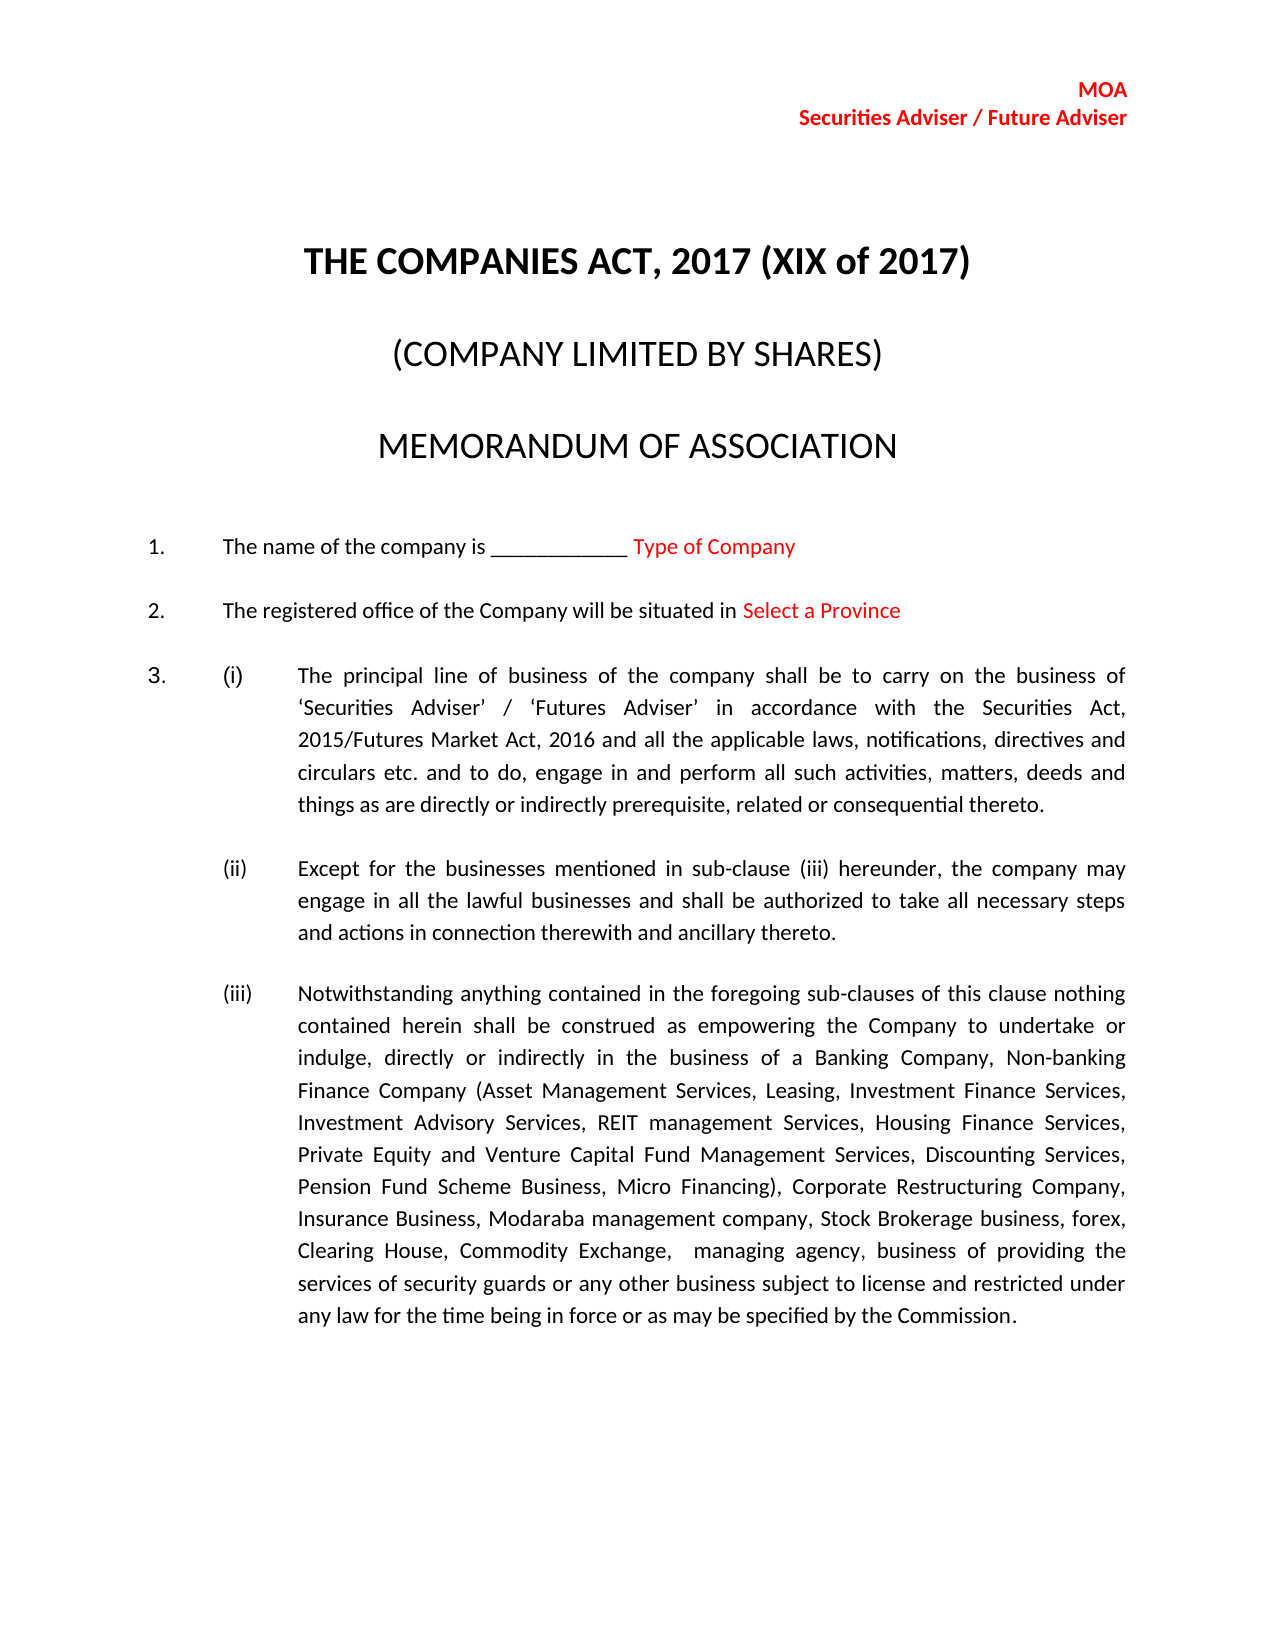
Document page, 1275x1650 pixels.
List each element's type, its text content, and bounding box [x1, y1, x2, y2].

text 3. (i) The principal line of business of the company shall be to carry on the business of ‘Securities Adviser’ / ‘Futures Adviser’ in accordance with the Securities Act, 2015/Futures Market Act, 2016 and all the applicable laws, notifications, directives and circulars etc. and to do, engage in and perform all such activities, matters, deeds and things as are directly or indirectly prerequisite, related or consequential thereto. [148, 661, 1127, 818]
text (COMPANY LIMITED BY SHARES) [148, 330, 1127, 376]
text THE COMPANIES ACT, 2017 (XIX of 2017) [148, 236, 1127, 284]
text 2. The registered office of the Company will be situated in [148, 597, 1127, 625]
text (iii) Notwithstanding anything contained in the foregoing sub-clauses of this clause nothing contained herein shall be construed as empowering the Company to undertake or indulge, directly or indirectly in the business of a Banking Company, Non-banking Finance Company (Asset Management Services, Leasing, Investment Finance Services, Investment Advisory Services, REIT management Services, Housing Finance Services, Private Equity and Venture Capital Fund Management Services, Discounting Services, Pension Fund Scheme Business, Micro Financing), Corporate Restructuring Company, Insurance Business, Modaraba management company, Stock Brokerage business, forex, Clearing House, Commodity Exchange, managing agency, business of providing the services of security guards or any other business subject to license and restricted under any law for the time being in force or as may be specified by the Commission. [223, 979, 1127, 1329]
text MEMORANDUM OF ASSOCIATION [148, 422, 1127, 468]
text (ii) Except for the businesses mentioned in sub-clause (iii) hereunder, the company may engage in all the lawful businesses and shall be authorized to take all necessary steps and actions in connection therewith and ancillary thereto. [223, 854, 1127, 947]
text 1. The name of the company is ____________ [148, 532, 1127, 560]
